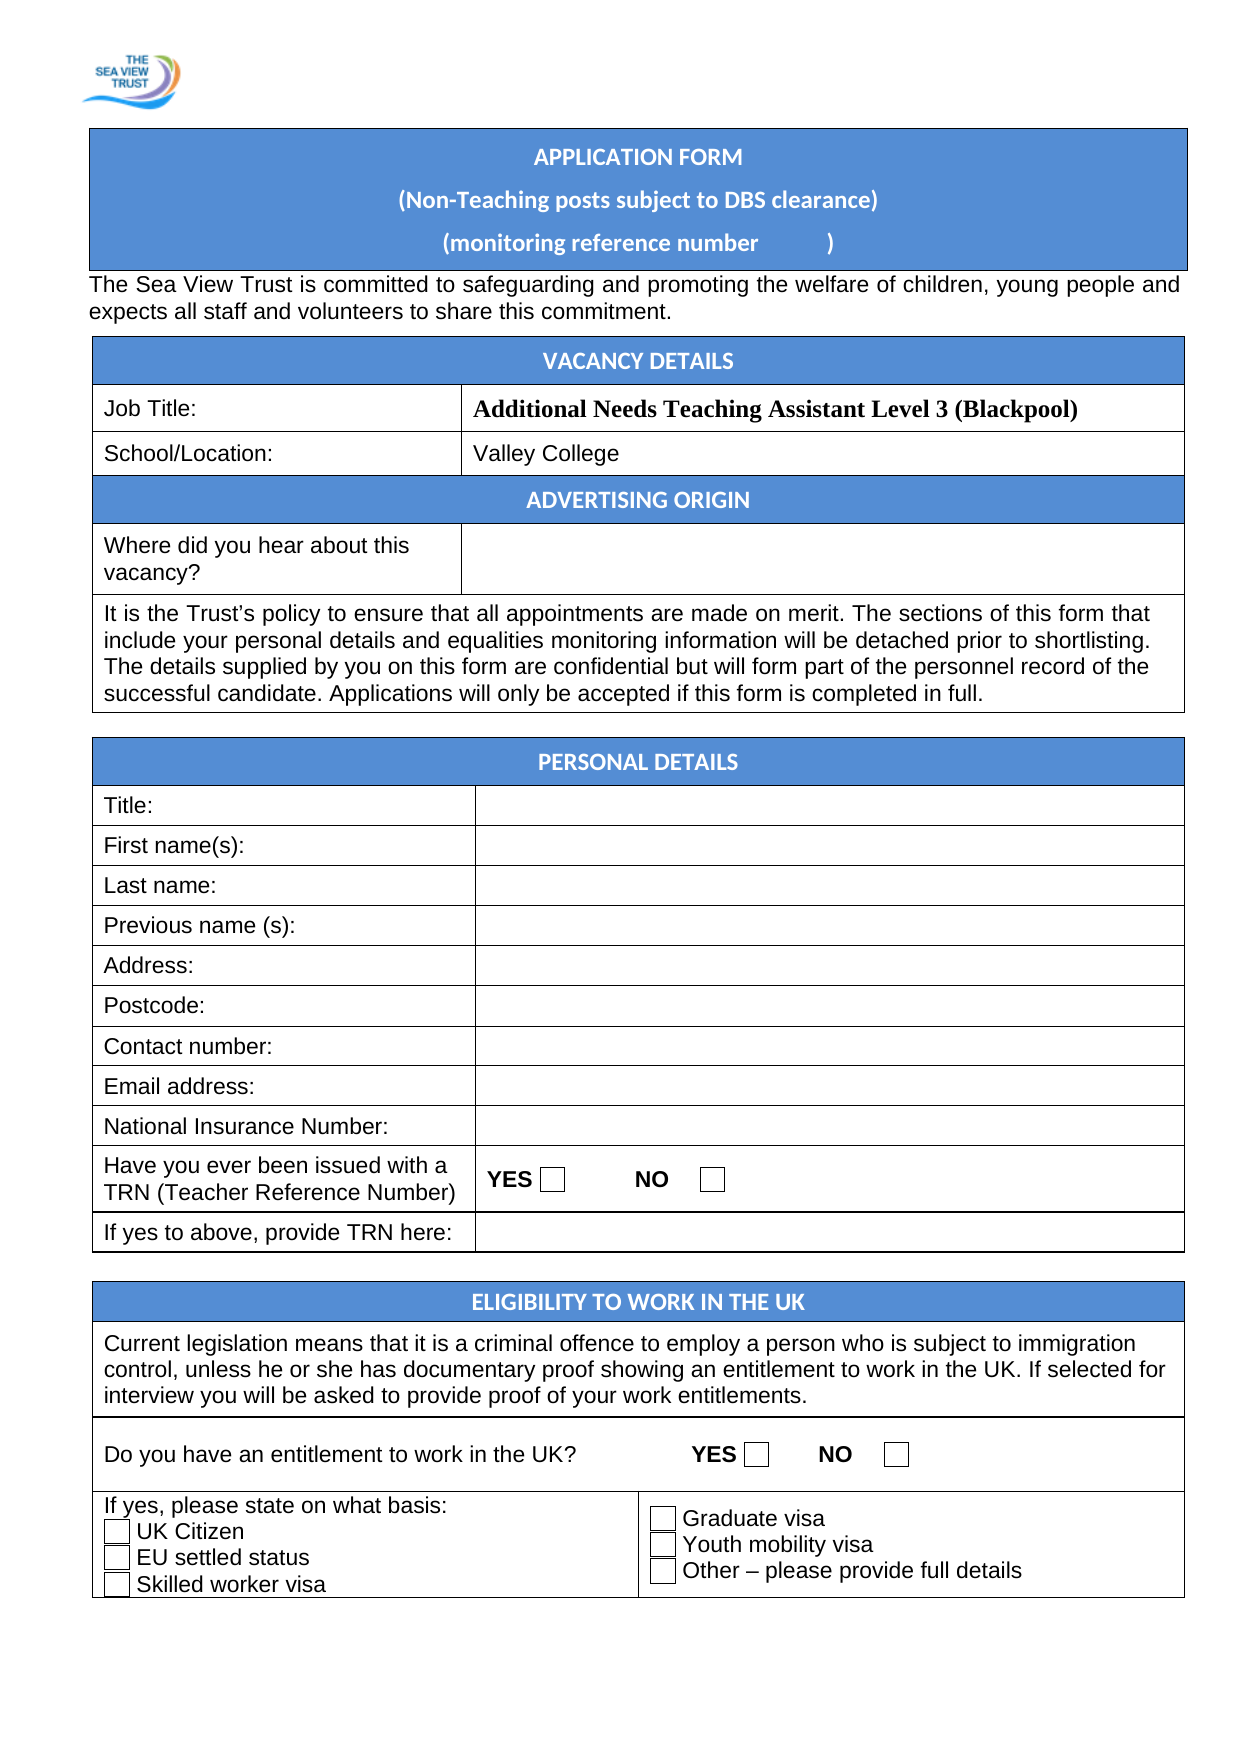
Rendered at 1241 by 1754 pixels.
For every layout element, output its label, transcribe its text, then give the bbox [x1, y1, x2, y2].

table_cell Have you ever been issued with a TRN (Teacher Reference Number) [93, 1146, 475, 1211]
table_cell [462, 524, 1184, 593]
table_cell [476, 906, 1184, 944]
table_cell Postcode: [93, 986, 475, 1026]
table_cell [476, 786, 1184, 825]
table_cell If yes to above, provide TRN here: [93, 1213, 475, 1251]
table_cell ADVERTISING ORIGIN [93, 476, 1184, 523]
table_cell It is the Trust’s policy to ensure that all appointments are made on merit. The sections of this form that include your personal details and equalities monitoring information will be detached prior to shortlisting. The details supplied by you on this form are confidential but will form part of the personnel record of the successful candidate. Applications will only be accepted if this form is completed in full. [93, 595, 1184, 712]
table_cell YES NO [476, 1146, 1184, 1211]
table_cell Job Title: [93, 385, 461, 431]
table_cell [476, 1106, 1184, 1145]
table_cell [476, 826, 1184, 865]
table_cell [476, 946, 1184, 984]
table_header VACANCY DETAILS [93, 337, 1184, 384]
table_cell Contact number: [93, 1027, 475, 1065]
table_header APPLICATION FORM (Non-Teaching posts subject to DBS clearance) (monitoring reference number ) [90, 129, 1187, 270]
table_cell Current legislation means that it is a criminal offence to employ a person who is subject to immigration control, unless he or she has documentary proof showing an entitlement to work in the UK. If selected for interview you will be asked to provide proof of your work entitlements. [93, 1322, 1184, 1416]
text The Sea View Trust is committed to safeguarding and promoting the welfare of children, young people and expects all staff and volunteers to share this commitment. [89, 271, 1181, 324]
table_cell First name(s): [93, 826, 475, 865]
table_cell National Insurance Number: [93, 1106, 475, 1145]
table_header PERSONAL DETAILS [93, 738, 1184, 785]
table_cell [476, 1213, 1184, 1251]
table_cell Where did you hear about this vacancy? [93, 524, 461, 593]
table_cell [476, 1027, 1184, 1065]
table_cell Address: [93, 946, 475, 984]
table_cell [476, 866, 1184, 905]
table_cell Title: [93, 786, 475, 825]
table_cell School/Location: [93, 432, 461, 475]
table_cell Graduate visa Youth mobility visa Other – please provide full details [639, 1492, 1184, 1597]
table_cell Additional Needs Teaching Assistant Level 3 (Blackpool) [462, 385, 1184, 431]
table_cell Do you have an entitlement to work in the UK? YES NO [93, 1418, 1184, 1491]
table_cell Previous name (s): [93, 906, 475, 944]
table_cell If yes, please state on what basis: UK Citizen EU settled status Skilled worker visa [93, 1492, 638, 1597]
table_cell Email address: [93, 1066, 475, 1105]
picture [73, 37, 198, 128]
table_header ELIGIBILITY TO WORK IN THE UK [93, 1282, 1184, 1321]
table_cell Last name: [93, 866, 475, 905]
table_cell [476, 986, 1184, 1026]
table_cell [476, 1066, 1184, 1105]
table_cell Valley College [462, 432, 1184, 475]
